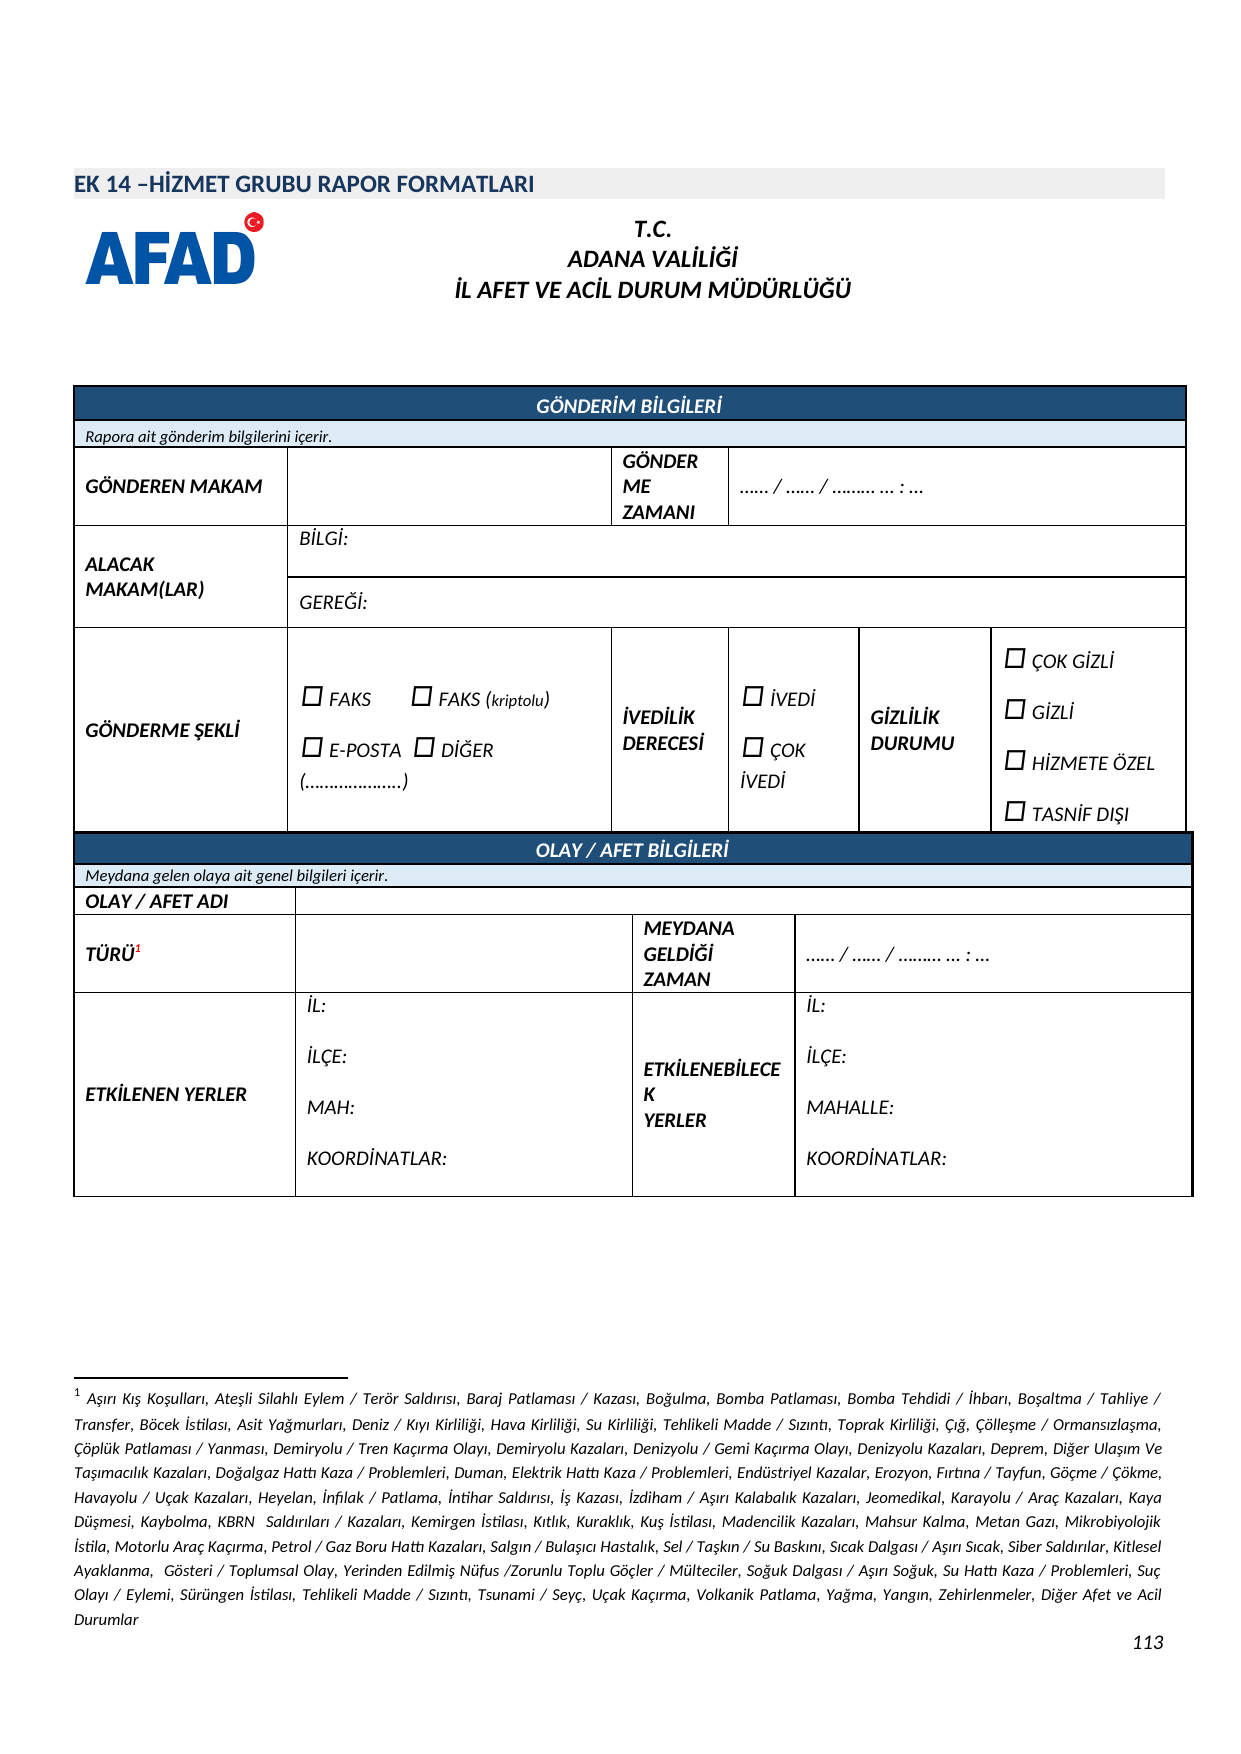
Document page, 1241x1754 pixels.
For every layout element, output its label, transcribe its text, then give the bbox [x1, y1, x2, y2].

subtitle EK 14 –HİZMET GRUBU RAPOR FORMATLARI [74, 168, 1165, 199]
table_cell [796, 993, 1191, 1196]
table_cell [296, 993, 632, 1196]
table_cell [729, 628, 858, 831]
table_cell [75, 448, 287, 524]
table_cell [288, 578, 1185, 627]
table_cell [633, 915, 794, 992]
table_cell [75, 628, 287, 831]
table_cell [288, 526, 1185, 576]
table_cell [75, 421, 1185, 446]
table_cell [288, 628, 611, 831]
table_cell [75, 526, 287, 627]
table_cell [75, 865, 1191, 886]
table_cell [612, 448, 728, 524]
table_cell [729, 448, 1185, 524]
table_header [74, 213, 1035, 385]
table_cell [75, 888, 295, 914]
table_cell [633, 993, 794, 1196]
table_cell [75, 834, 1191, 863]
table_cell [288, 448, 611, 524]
picture [85, 212, 264, 284]
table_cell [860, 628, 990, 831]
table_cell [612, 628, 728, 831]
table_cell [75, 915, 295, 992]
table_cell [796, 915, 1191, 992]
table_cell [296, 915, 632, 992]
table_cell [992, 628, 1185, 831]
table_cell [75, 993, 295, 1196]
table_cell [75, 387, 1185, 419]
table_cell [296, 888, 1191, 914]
